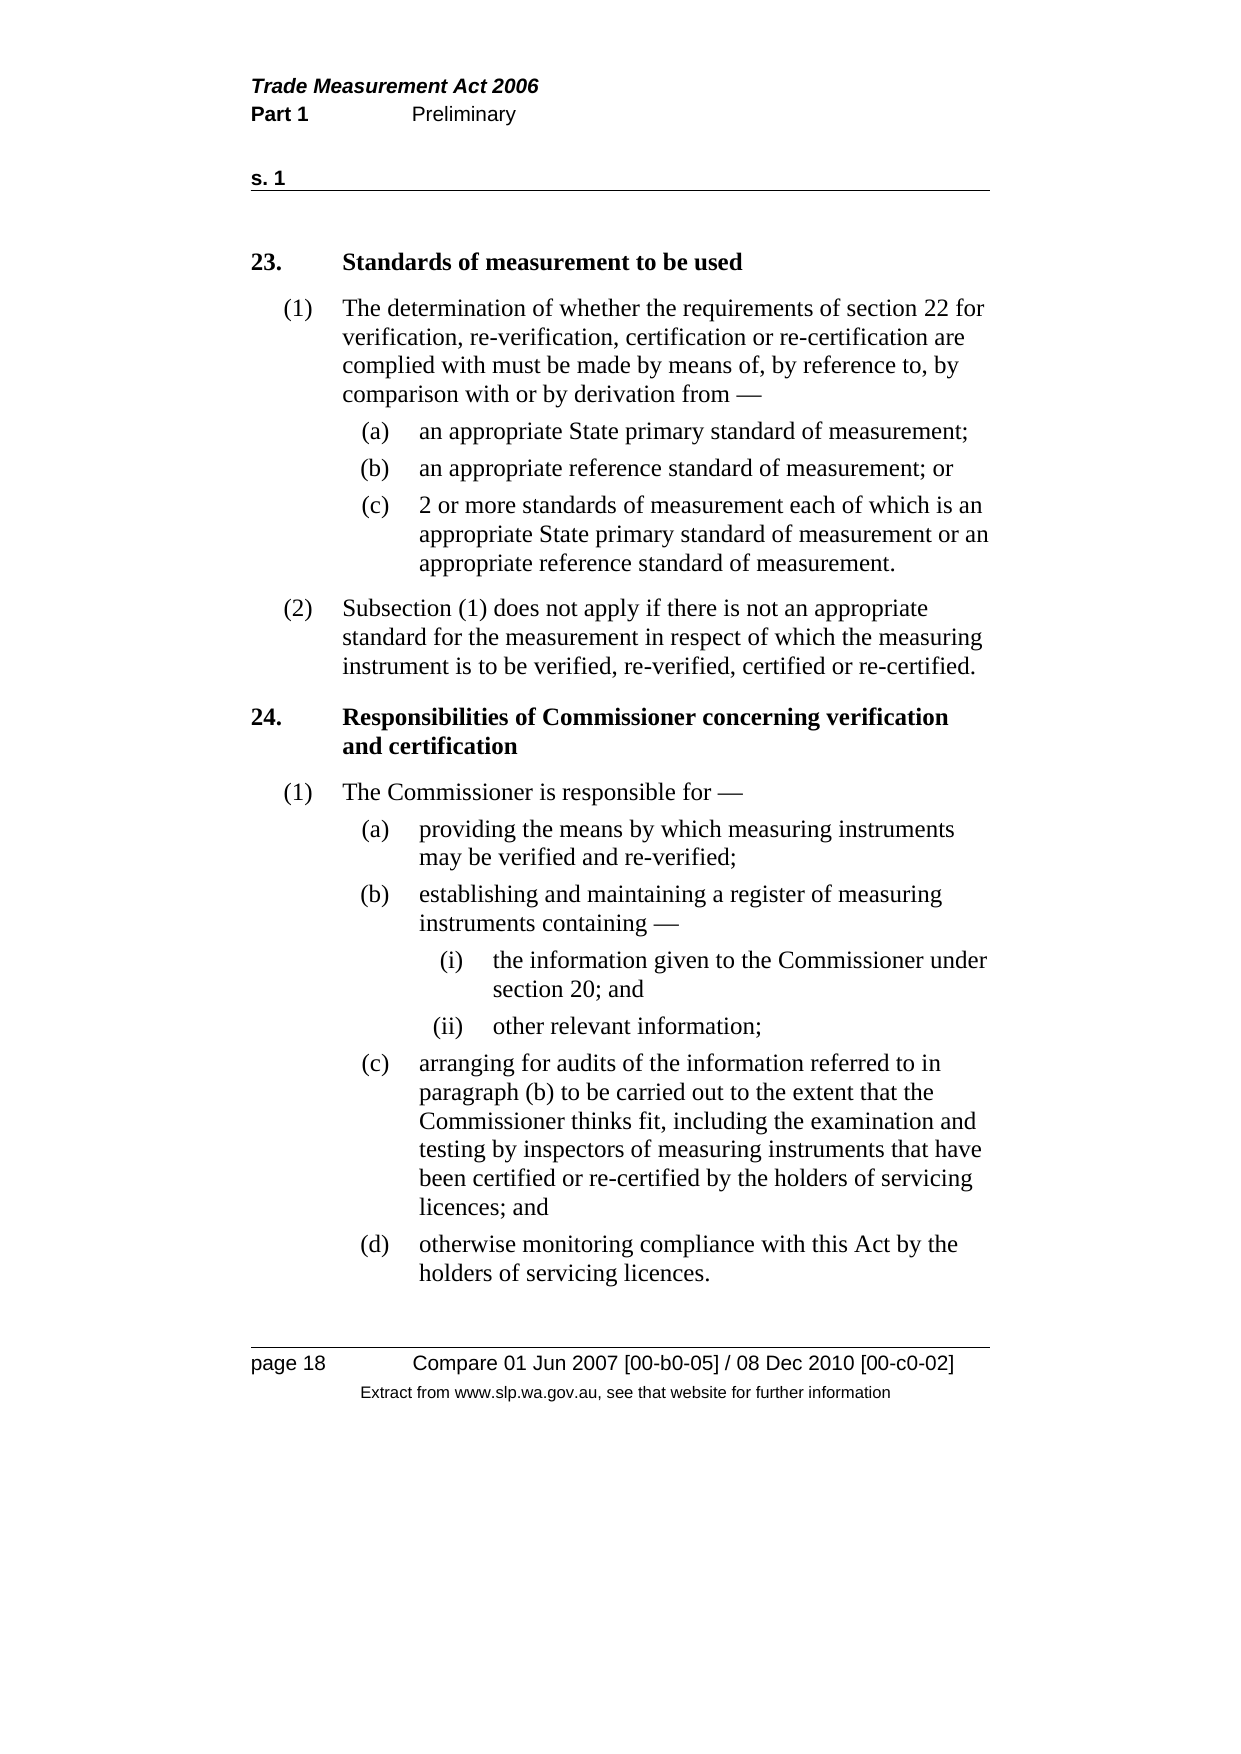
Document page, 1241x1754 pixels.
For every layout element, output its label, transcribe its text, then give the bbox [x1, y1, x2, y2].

subtitle 23. Standards of measurement to be used [251, 247, 990, 276]
text (1) The Commissioner is responsible for — [251, 777, 990, 805]
text (a) providing the means by which measuring instruments may be verified and re-verified; [251, 814, 990, 871]
text (c) arranging for audits of the information referred to in paragraph (b) to be carried out to the extent that the Commissioner thinks fit, including the examination and testing by inspectors of measuring instruments that have been certified or re-certified by the holders of servicing licences; and [251, 1048, 990, 1221]
text (a) an appropriate State primary standard of measurement; [251, 416, 990, 445]
text (b) an appropriate reference standard of measurement; or [251, 453, 990, 482]
text (i) the information given to the Commissioner under section 20; and [251, 945, 990, 1003]
text (2) Subsection (1) does not apply if there is not an appropriate standard for the measurement in respect of which the measuring instrument is to be verified, re-verified, certified or re-certified. [251, 593, 990, 679]
text (1) The determination of whether the requirements of section 22 for verification, re-verification, certification or re-certification are complied with must be made by means of, by reference to, by comparison with or by derivation from — [251, 293, 990, 408]
text (d) otherwise monitoring compliance with this Act by the holders of servicing licences. [251, 1229, 990, 1287]
text (b) establishing and maintaining a register of measuring instruments containing — [251, 879, 990, 937]
subtitle 24. Responsibilities of Commissioner concerning verification and certification [251, 702, 990, 760]
text (c) 2 or more standards of measurement each of which is an appropriate State primary standard of measurement or an appropriate reference standard of measurement. [251, 490, 990, 577]
text (ii) other relevant information; [251, 1011, 990, 1040]
